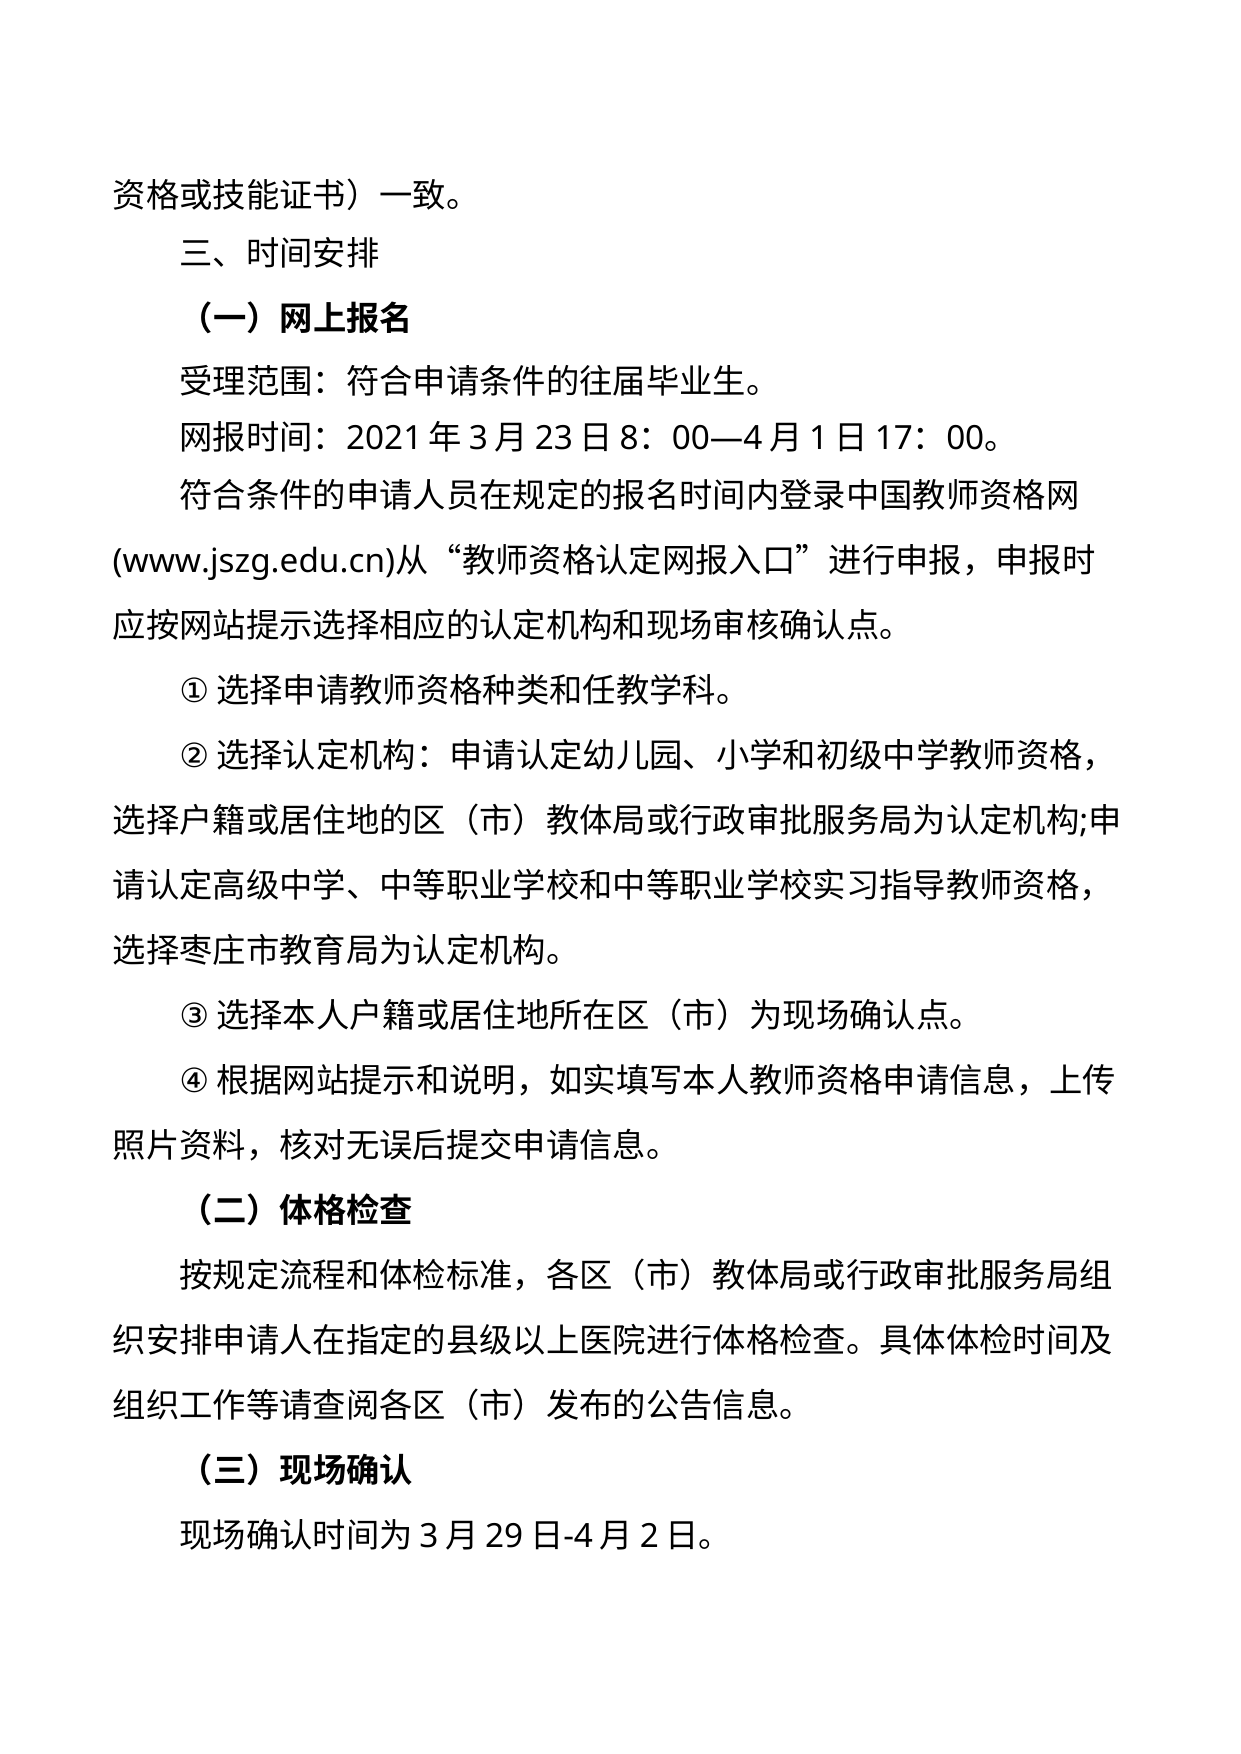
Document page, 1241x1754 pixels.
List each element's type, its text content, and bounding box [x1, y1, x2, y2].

text （一）网上报名 [112, 283, 1128, 348]
text （三）现场确认 [112, 1436, 1128, 1501]
text ①选择申请教师资格种类和任教学科。 [112, 656, 1128, 721]
text 现场确认时间为3月29日-4月2日。 [112, 1501, 1128, 1566]
text ②选择认定机构：申请认定幼儿园、小学和初级中学教师资格，选择户籍或居住地的区（市）教体局或行政审批服务局为认定机构;申请认定高级中学、中等职业学校和中等职业学校实习指导教师资格，选择枣庄市教育局为认定机构。 [112, 721, 1128, 981]
text 按规定流程和体检标准，各区（市）教体局或行政审批服务局组织安排申请人在指定的县级以上医院进行体格检查。具体体检时间及组织工作等请查阅各区（市）发布的公告信息。 [112, 1241, 1128, 1436]
text ③选择本人户籍或居住地所在区（市）为现场确认点。 [112, 981, 1128, 1046]
text ④根据网站提示和说明，如实填写本人教师资格申请信息，上传照片资料，核对无误后提交申请信息。 [112, 1046, 1128, 1176]
text 符合条件的申请人员在规定的报名时间内登录中国教师资格网(www.jszg.edu.cn)从“教师资格认定网报入口”进行申报，申报时应按网站提示选择相应的认定机构和现场审核确认点。 [112, 461, 1128, 656]
text 网报时间：2021年3月23日8：00—4月1日17：00。 [112, 404, 1128, 461]
text 三、时间安排 [112, 218, 1128, 283]
text 受理范围：符合申请条件的往届毕业生。 [112, 348, 1128, 404]
text （二）体格检查 [112, 1176, 1128, 1241]
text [112, 162, 1128, 218]
